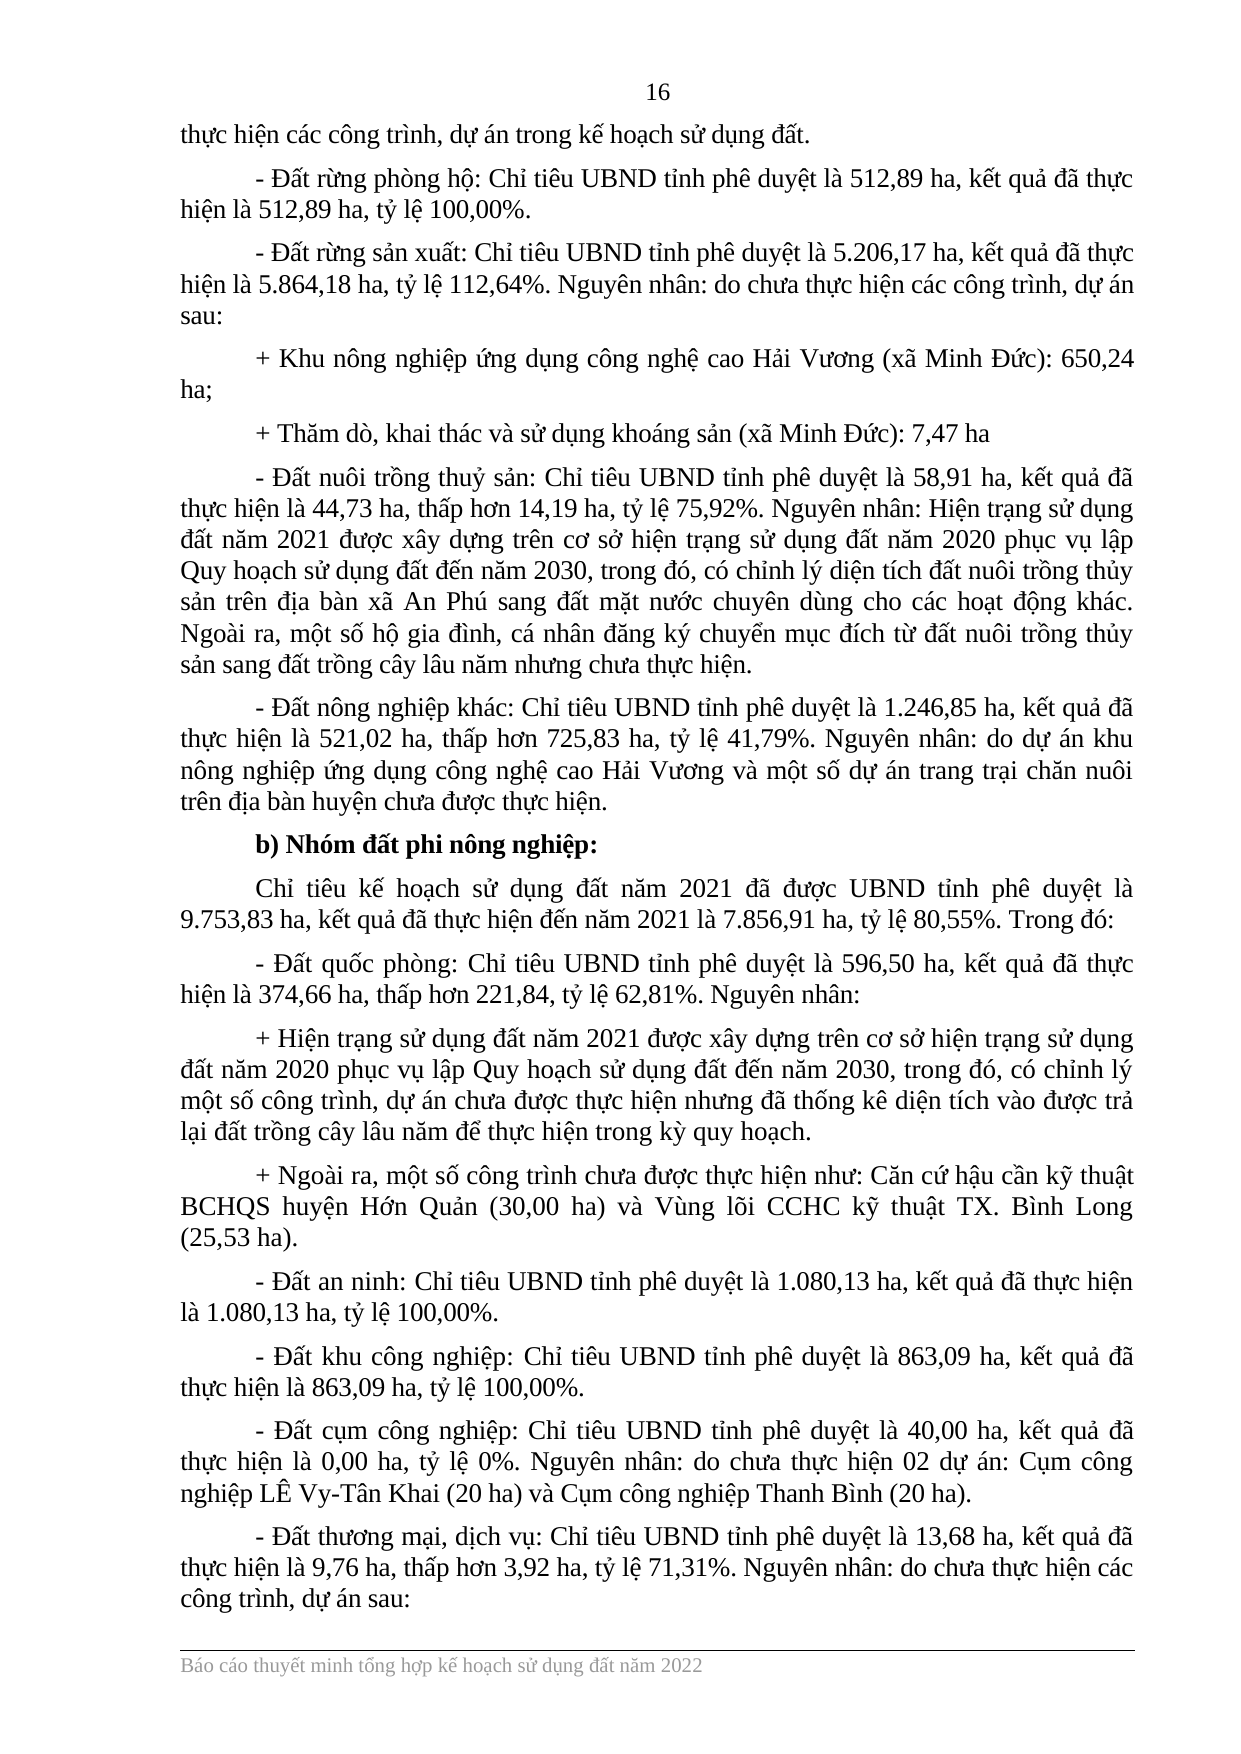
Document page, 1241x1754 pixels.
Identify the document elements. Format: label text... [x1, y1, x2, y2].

text - Đất thương mại, dịch vụ: Chỉ tiêu UBND tỉnh phê duyệt là 13,68 ha, kết quả đã thực hiện là 9,76 ha, thấp hơn 3,92 ha, tỷ lệ 71,31%. Nguyên nhân: do chưa thực hiện các công trình, dự án sau: [180, 1520, 1135, 1614]
text + Ngoài ra, một số công trình chưa được thực hiện như: Căn cứ hậu cần kỹ thuật BCHQS huyện Hớn Quản (30,00 ha) và Vùng lõi CCHC kỹ thuật TX. Bình Long (25,53 ha). [180, 1159, 1135, 1252]
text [180, 118, 1135, 149]
text - Đất cụm công nghiệp: Chỉ tiêu UBND tỉnh phê duyệt là 40,00 ha, kết quả đã thực hiện là 0,00 ha, tỷ lệ 0%. Nguyên nhân: do chưa thực hiện 02 dự án: Cụm công nghiệp LÊ Vy-Tân Khai (20 ha) và Cụm công nghiệp Thanh Bình (20 ha). [180, 1414, 1135, 1508]
text b) Nhóm đất phi nông nghiệp: [180, 828, 1135, 860]
text + Thăm dò, khai thác và sử dụng khoáng sản (xã Minh Đức): 7,47 ha [180, 417, 1135, 448]
text + Hiện trạng sử dụng đất năm 2021 được xây dựng trên cơ sở hiện trạng sử dụng đất năm 2020 phục vụ lập Quy hoạch sử dụng đất đến năm 2030, trong đó, có chỉnh lý một số công trình, dự án chưa được thực hiện nhưng đã thống kê diện tích vào được trả lại đất trồng cây lâu năm để thực hiện trong kỳ quy hoạch. [180, 1022, 1135, 1146]
text - Đất nuôi trồng thuỷ sản: Chỉ tiêu UBND tỉnh phê duyệt là 58,91 ha, kết quả đã thực hiện là 44,73 ha, thấp hơn 14,19 ha, tỷ lệ 75,92%. Nguyên nhân: Hiện trạng sử dụng đất năm 2021 được xây dựng trên cơ sở hiện trạng sử dụng đất năm 2020 phục vụ lập Quy hoạch sử dụng đất đến năm 2030, trong đó, có chỉnh lý diện tích đất nuôi trồng thủy sản trên địa bàn xã An Phú sang đất mặt nước chuyên dùng cho các hoạt động khác. Ngoài ra, một số hộ gia đình, cá nhân đăng ký chuyển mục đích từ đất nuôi trồng thủy sản sang đất trồng cây lâu năm nhưng chưa thực hiện. [180, 461, 1135, 679]
text - Đất quốc phòng: Chỉ tiêu UBND tỉnh phê duyệt là 596,50 ha, kết quả đã thực hiện là 374,66 ha, thấp hơn 221,84, tỷ lệ 62,81%. Nguyên nhân: [180, 947, 1135, 1009]
text Chỉ tiêu kế hoạch sử dụng đất năm 2021 đã được UBND tỉnh phê duyệt là 9.753,83 ha, kết quả đã thực hiện đến năm 2021 là 7.856,91 ha, tỷ lệ 80,55%. Trong đó: [180, 872, 1135, 934]
text - Đất khu công nghiệp: Chỉ tiêu UBND tỉnh phê duyệt là 863,09 ha, kết quả đã thực hiện là 863,09 ha, tỷ lệ 100,00%. [180, 1339, 1135, 1402]
text - Đất nông nghiệp khác: Chỉ tiêu UBND tỉnh phê duyệt là 1.246,85 ha, kết quả đã thực hiện là 521,02 ha, thấp hơn 725,83 ha, tỷ lệ 41,79%. Nguyên nhân: do dự án khu nông nghiệp ứng dụng công nghệ cao Hải Vương và một số dự án trang trại chăn nuôi trên địa bàn huyện chưa được thực hiện. [180, 691, 1135, 816]
text + Khu nông nghiệp ứng dụng công nghệ cao Hải Vương (xã Minh Đức): 650,24 ha; [180, 342, 1135, 405]
text - Đất an ninh: Chỉ tiêu UBND tỉnh phê duyệt là 1.080,13 ha, kết quả đã thực hiện là 1.080,13 ha, tỷ lệ 100,00%. [180, 1265, 1135, 1327]
text - Đất rừng phòng hộ: Chỉ tiêu UBND tỉnh phê duyệt là 512,89 ha, kết quả đã thực hiện là 512,89 ha, tỷ lệ 100,00%. [180, 162, 1135, 224]
text - Đất rừng sản xuất: Chỉ tiêu UBND tỉnh phê duyệt là 5.206,17 ha, kết quả đã thực hiện là 5.864,18 ha, tỷ lệ 112,64%. Nguyên nhân: do chưa thực hiện các công trình, dự án sau: [180, 237, 1135, 330]
